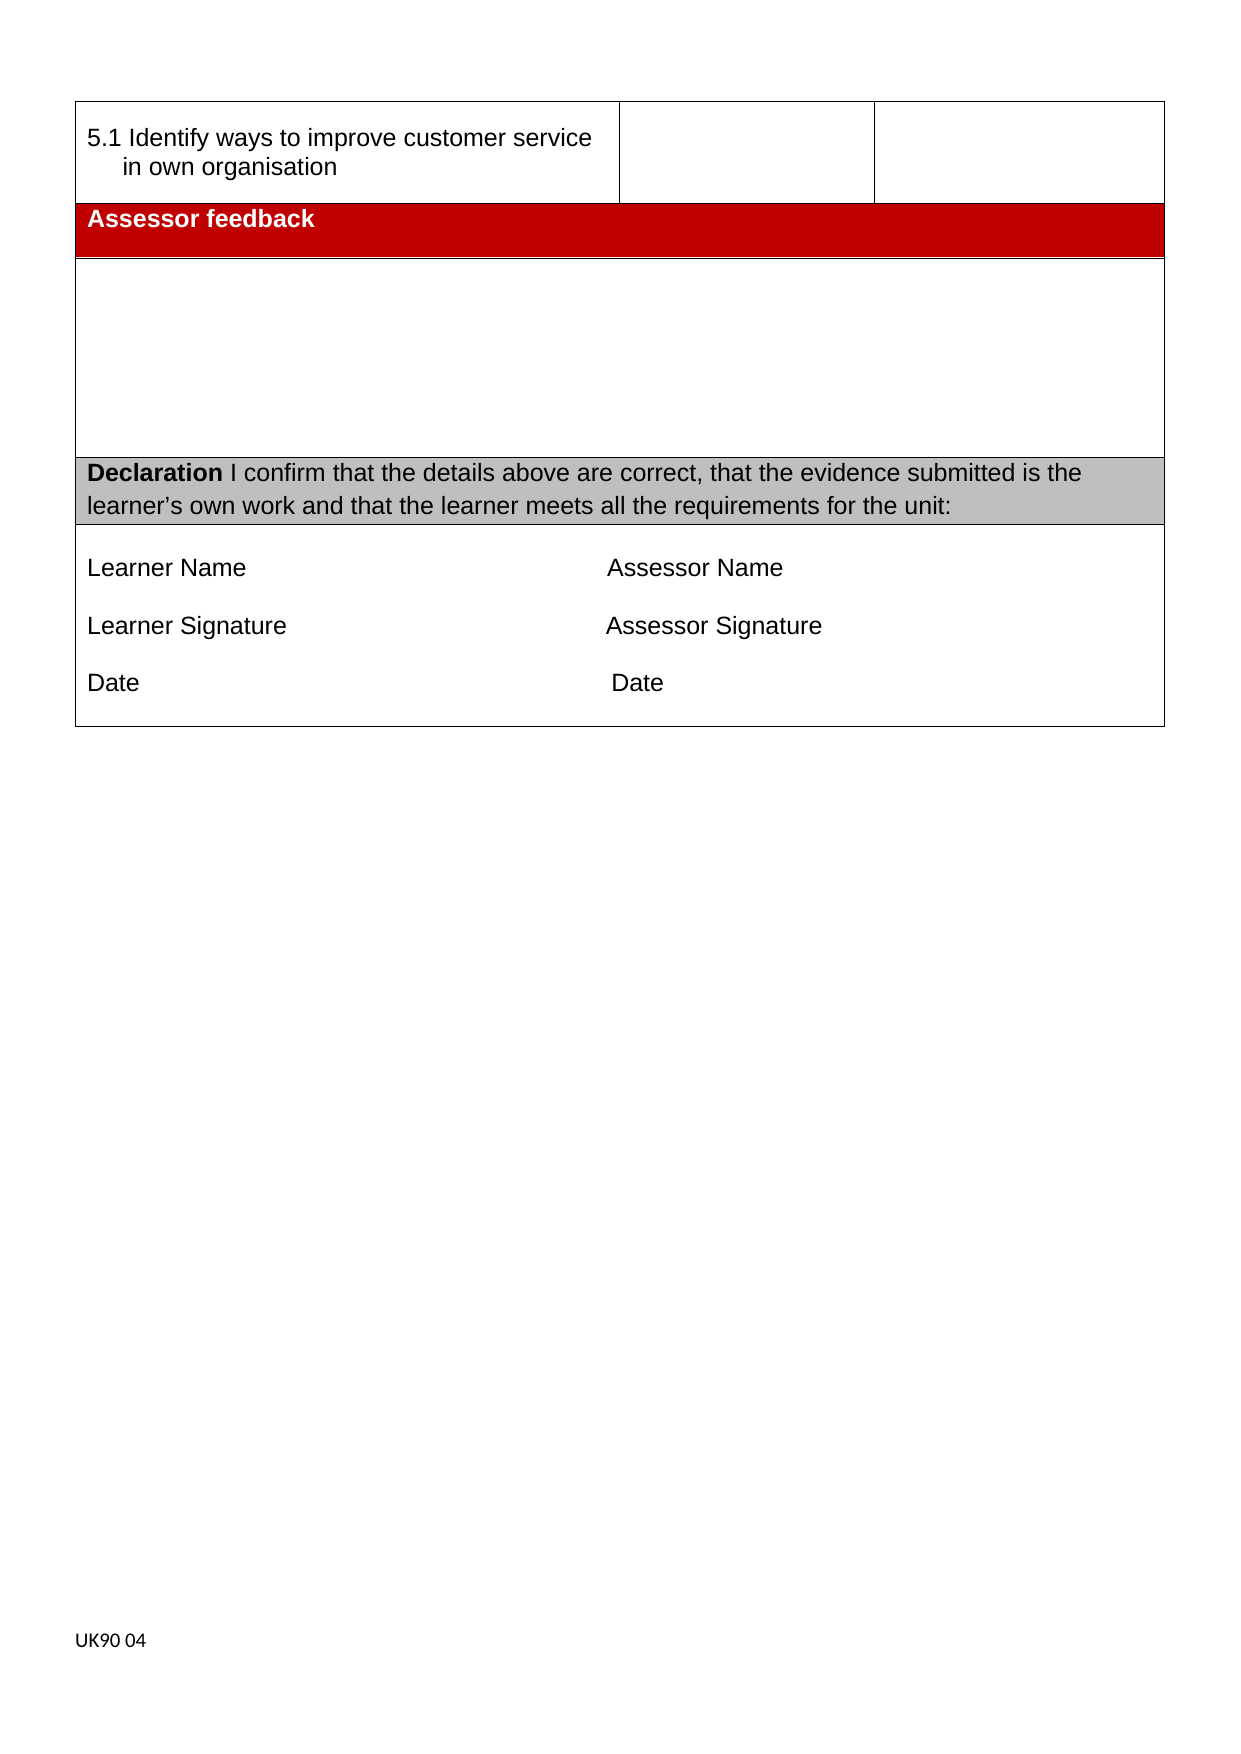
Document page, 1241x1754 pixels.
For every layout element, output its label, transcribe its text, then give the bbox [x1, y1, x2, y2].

table_cell Learner Name Assessor Name Learner Signature Assessor Signature Date Date [76, 525, 1164, 726]
table_cell Assessor feedback [76, 204, 1164, 257]
table_cell [76, 259, 1164, 457]
table_cell Declaration I confirm that the details above are correct, that the evidence submitted is the learner’s own work and that the learner meets all the requirements for the unit: [76, 458, 1164, 524]
table_cell [875, 102, 1164, 202]
table_cell 5.1 Identify ways to improve customer service in own organisation [76, 102, 619, 202]
table_cell [620, 102, 874, 202]
